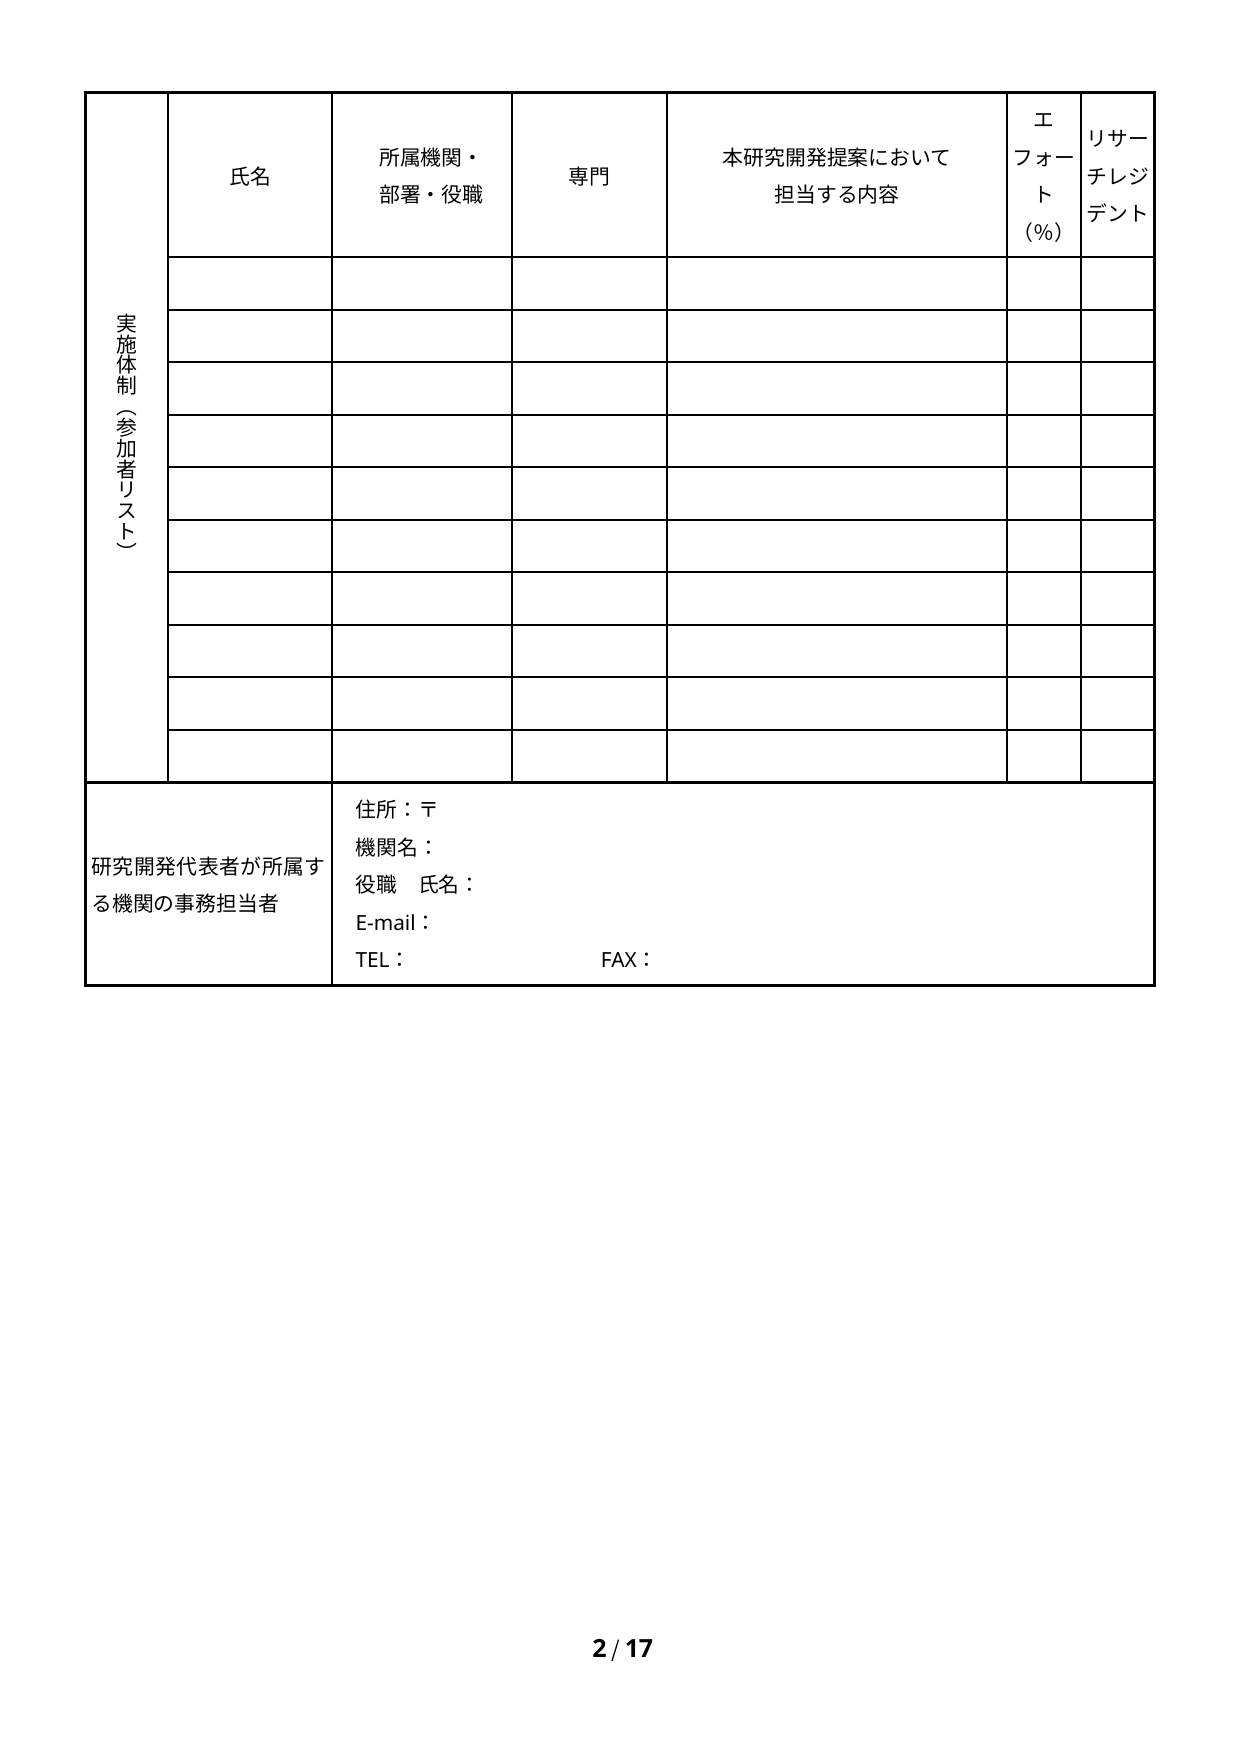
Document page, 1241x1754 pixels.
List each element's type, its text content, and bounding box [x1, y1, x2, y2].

table_cell [1082, 416, 1153, 466]
table_header 専門 [513, 94, 666, 256]
table_cell [668, 363, 1006, 413]
table_cell [1008, 416, 1080, 466]
table_cell [513, 678, 666, 728]
table_header 実施体制（参加者リスト） [87, 94, 167, 781]
table_cell [333, 416, 511, 466]
table_cell [513, 521, 666, 571]
table_cell [668, 626, 1006, 676]
table_cell [513, 573, 666, 623]
table_cell [1008, 731, 1080, 781]
table_cell [668, 258, 1006, 308]
table_cell [1082, 311, 1153, 361]
table_cell [668, 573, 1006, 623]
table_cell [513, 626, 666, 676]
table_cell [1008, 258, 1080, 308]
table_cell [333, 731, 511, 781]
table_cell [333, 626, 511, 676]
table_cell [1082, 731, 1153, 781]
table_cell [668, 731, 1006, 781]
table_cell 住所：〒 機関名： 役職 氏名： E-mail： TEL： FAX： [333, 784, 1153, 983]
table_cell [513, 363, 666, 413]
table_header 所属機関・ 部署・役職 [333, 94, 511, 256]
table_cell [169, 573, 331, 623]
table_cell [1082, 678, 1153, 728]
table_cell [169, 731, 331, 781]
table_cell [1082, 521, 1153, 571]
table_header 本研究開発提案において 担当する内容 [668, 94, 1006, 256]
table_cell [169, 311, 331, 361]
table_cell [1082, 573, 1153, 623]
table_cell [333, 468, 511, 518]
table_cell [1008, 678, 1080, 728]
table_cell [1008, 363, 1080, 413]
table_cell 研究開発代表者が所属する機関の事務担当者 [87, 784, 331, 983]
table_cell [513, 258, 666, 308]
table_cell [1082, 258, 1153, 308]
table_cell [169, 678, 331, 728]
table_cell [169, 416, 331, 466]
table_cell [169, 626, 331, 676]
table_cell [169, 521, 331, 571]
table_cell [333, 311, 511, 361]
table_cell [169, 468, 331, 518]
table_cell [1008, 626, 1080, 676]
table_cell [1008, 521, 1080, 571]
table_cell [169, 363, 331, 413]
table_header エフォート （％） [1008, 94, 1080, 256]
table_cell [169, 258, 331, 308]
table_header 氏名 [169, 94, 331, 256]
table_cell [1008, 573, 1080, 623]
table_cell [668, 468, 1006, 518]
table_header リサーチレジデント [1082, 94, 1153, 256]
table_cell [333, 573, 511, 623]
table_cell [333, 521, 511, 571]
table_cell [333, 678, 511, 728]
table_cell [1082, 468, 1153, 518]
table_cell [668, 311, 1006, 361]
table_cell [1082, 363, 1153, 413]
table_cell [333, 258, 511, 308]
table_cell [513, 416, 666, 466]
table_cell [1008, 311, 1080, 361]
table_cell [668, 416, 1006, 466]
table_cell [333, 363, 511, 413]
table_cell [668, 521, 1006, 571]
table_cell [668, 678, 1006, 728]
table_cell [513, 468, 666, 518]
table_cell [513, 311, 666, 361]
table_cell [1082, 626, 1153, 676]
table_cell [1008, 468, 1080, 518]
table_cell [513, 731, 666, 781]
